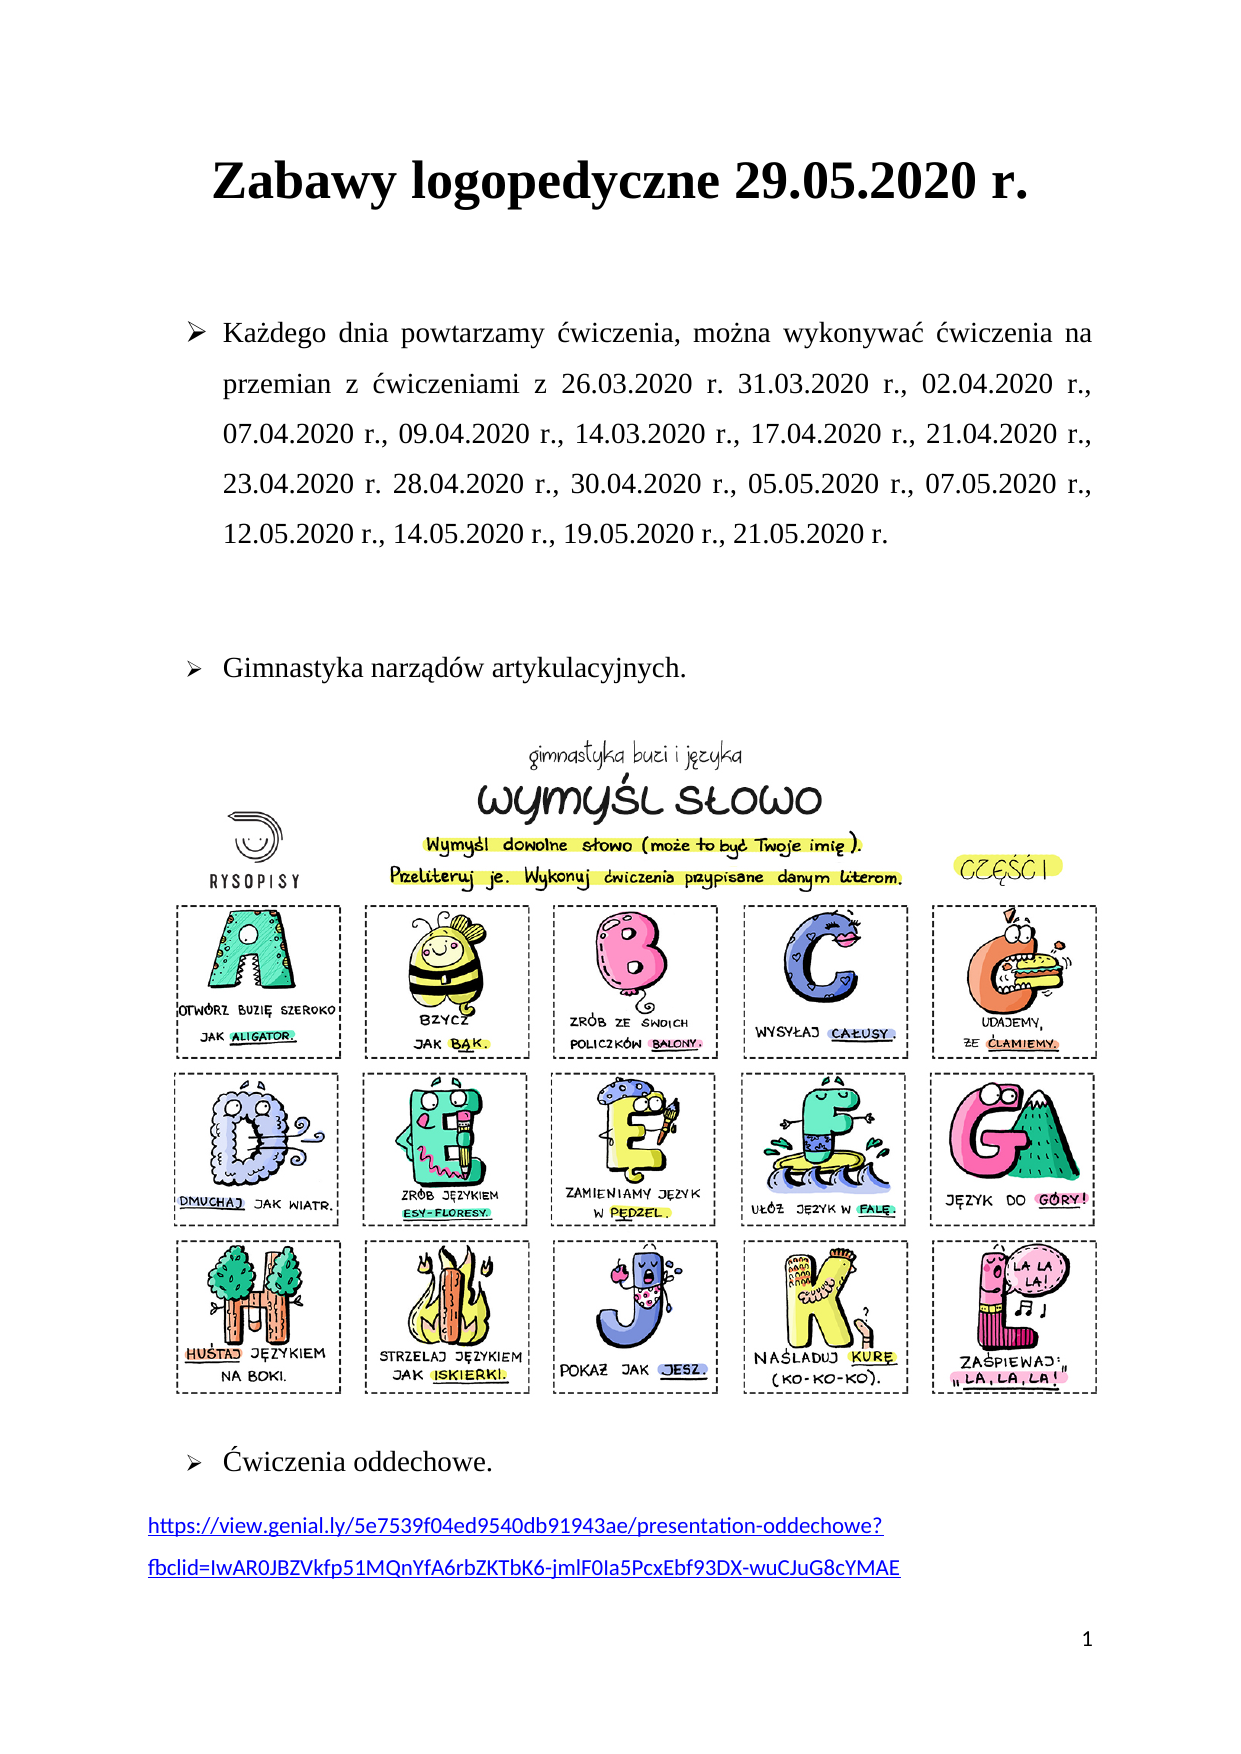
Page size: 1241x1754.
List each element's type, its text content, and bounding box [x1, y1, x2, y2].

list Gimnastyka narządów artykulacyjnych. [185, 651, 1093, 684]
text Zabawy logopedyczne 29.05.2020 r. [148, 148, 1093, 210]
list Każdego dnia powtarzamy ćwiczenia, można wykonywać ćwiczenia na przemian z ćwiczeniami z 26.03.2020 r. 31.03.2020 r., 02.04.2020 r., 07.04.2020 r., 09.04.2020 r., 14.03.2020 r., 17.04.2020 r., 21.04.2020 r., 23.04.2020 r. 28.04.2020 r., 30.04.2020 r., 05.05.2020 r., 07.05.2020 r., 12.05.2020 r., 14.05.2020 r., 19.05.2020 r., 21.05.2020 r. [185, 315, 1093, 550]
picture [162, 731, 1108, 1400]
list Ćwiczenia oddechowe. [185, 1444, 1093, 1477]
text https://view.genial.ly/5e7539f04ed9540db91943ae/presentation-oddechowe?fbclid=IwAR0JBZVkfp51MQnYfA6rbZKTbK6-jmlF0Ia5PcxEbf93DX-wuCJuG8cYMAE [148, 1511, 1093, 1581]
